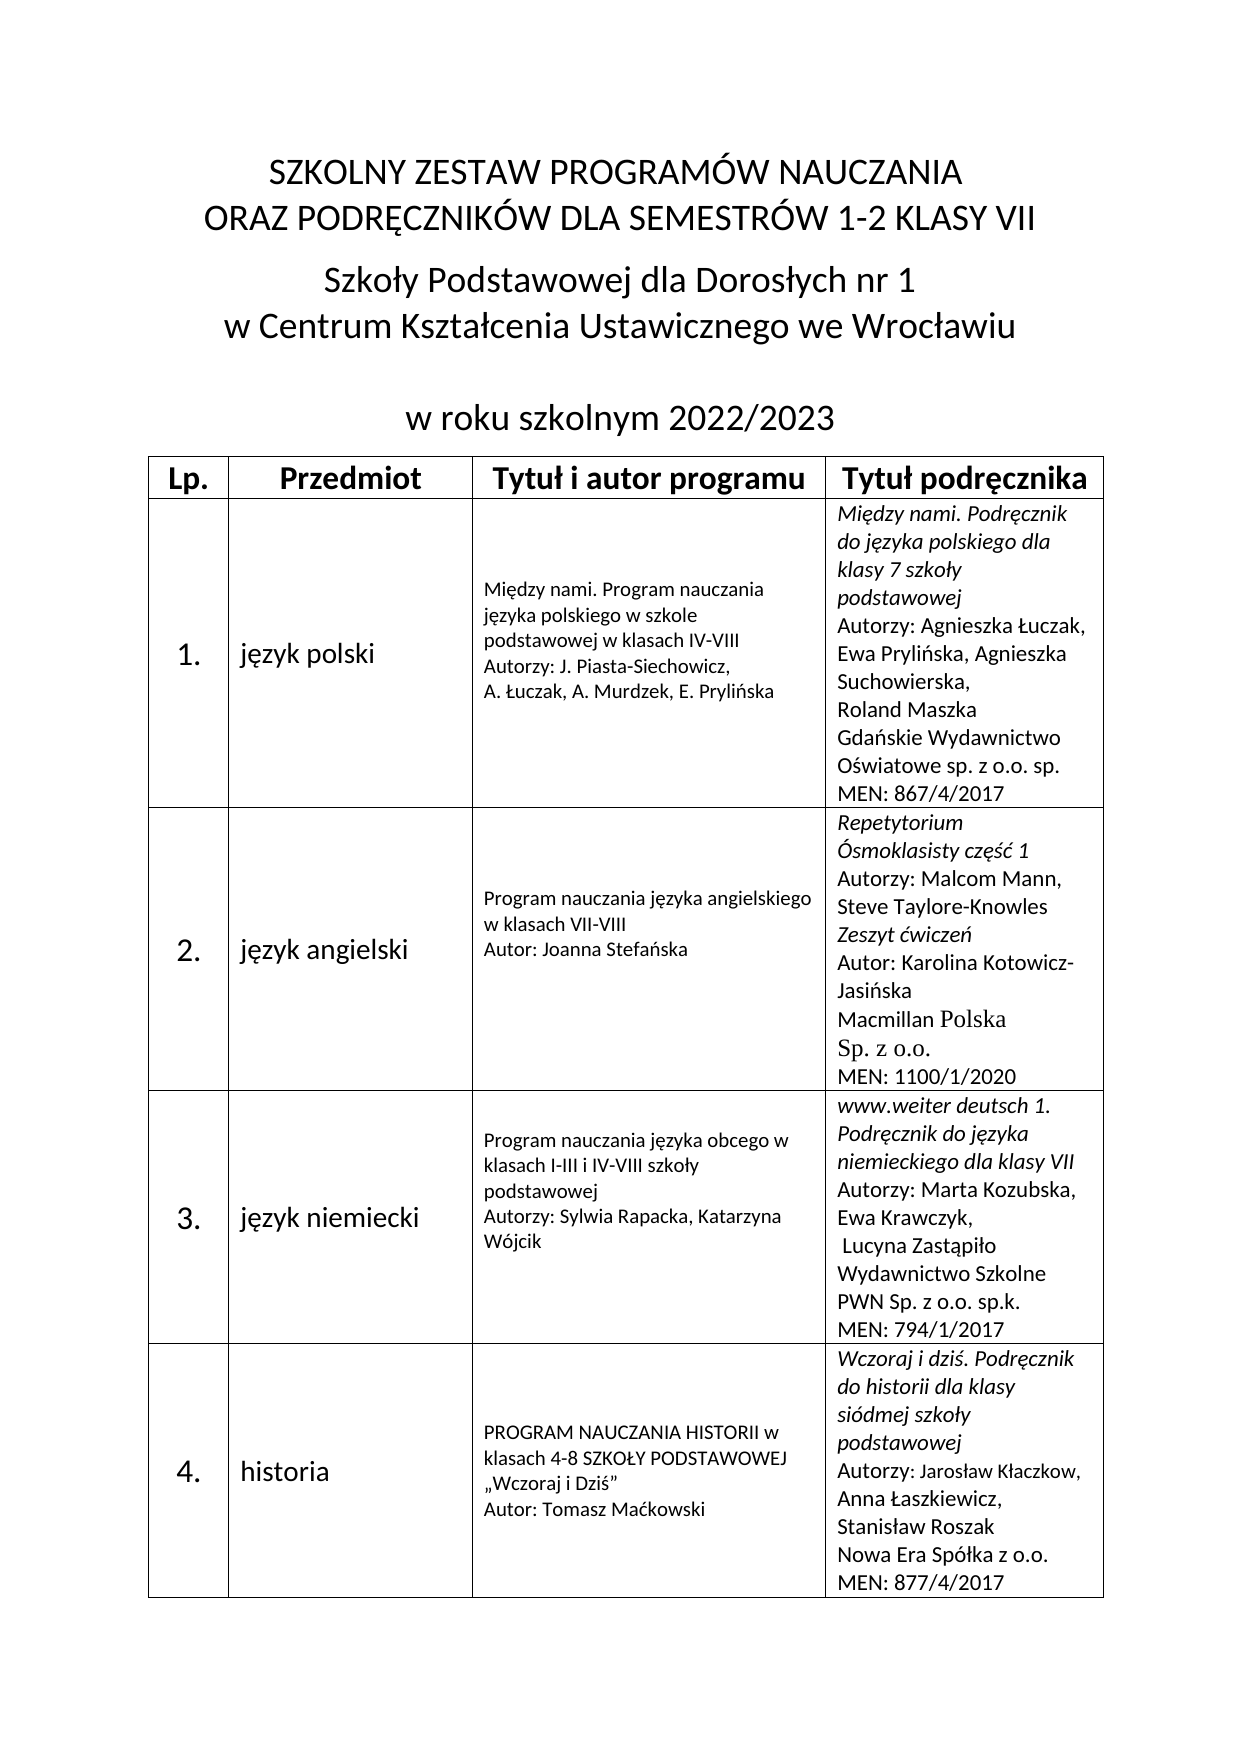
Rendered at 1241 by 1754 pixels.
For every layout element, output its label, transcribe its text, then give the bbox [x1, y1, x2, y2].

table_cell 4. [149, 1344, 228, 1597]
table_cell Między nami. Program nauczania języka polskiego w szkole podstawowej w klasach IV-VIII Autorzy: J. Piasta-Siechowicz, A. Łuczak, A. Murdzek, E. Prylińska [473, 499, 825, 807]
table_cell Między nami. Podręcznik do języka polskiego dla klasy 7 szkoły podstawowej Autorzy: Agnieszka Łuczak, Ewa Prylińska, Agnieszka Suchowierska, Roland Maszka Gdańskie Wydawnictwo Oświatowe sp. z o.o. sp. MEN: 867/4/2017 [826, 499, 1103, 807]
table_header Tytuł i autor programu [473, 457, 825, 498]
table_header Lp. [149, 457, 228, 498]
text Szkoły Podstawowej dla Dorosłych nr 1 [148, 256, 1092, 302]
table_cell www.weiter deutsch 1. Podręcznik do języka niemieckiego dla klasy VII Autorzy: Marta Kozubska, Ewa Krawczyk, Lucyna Zastąpiło Wydawnictwo Szkolne PWN Sp. z o.o. sp.k. MEN: 794/1/2017 [826, 1091, 1103, 1343]
table_cell Wczoraj i dziś. Podręcznik do historii dla klasy siódmej szkoły podstawowej Autorzy: Jarosław Kłaczkow, Anna Łaszkiewicz, Stanisław Roszak Nowa Era Spółka z o.o. MEN: 877/4/2017 [826, 1344, 1103, 1597]
table_cell Program nauczania języka angielskiego w klasach VII-VIII Autor: Joanna Stefańska [473, 808, 825, 1090]
table_cell historia [229, 1344, 472, 1597]
text w Centrum Kształcenia Ustawicznego we Wrocławiu [148, 302, 1092, 348]
table_cell język angielski [229, 808, 472, 1090]
table_cell Repetytorium Ósmoklasisty część 1 Autorzy: Malcom Mann, Steve Taylore-Knowles Zeszyt ćwiczeń Autor: Karolina Kotowicz-Jasińska Macmillan Polska Sp. z o.o. MEN: 1100/1/2020 [826, 808, 1103, 1090]
table_cell PROGRAM NAUCZANIA HISTORII w klasach 4-8 SZKOŁY PODSTAWOWEJ „Wczoraj i Dziś” Autor: Tomasz Maćkowski [473, 1344, 825, 1597]
table_cell Program nauczania języka obcego w klasach I-III i IV-VIII szkoły podstawowej Autorzy: Sylwia Rapacka, Katarzyna Wójcik [473, 1091, 825, 1343]
table_header Tytuł podręcznika [826, 457, 1103, 498]
table_cell 3. [149, 1091, 228, 1343]
table_cell język polski [229, 499, 472, 807]
text w roku szkolnym 2022/2023 [148, 393, 1092, 439]
text SZKOLNY ZESTAW PROGRAMÓW NAUCZANIA ORAZ PODRĘCZNIKÓW DLA SEMESTRÓW 1-2 KLASY VII [148, 148, 1092, 239]
table_cell 2. [149, 808, 228, 1090]
table_header Przedmiot [229, 457, 472, 498]
table_cell język niemiecki [229, 1091, 472, 1343]
table_cell 1. [149, 499, 228, 807]
